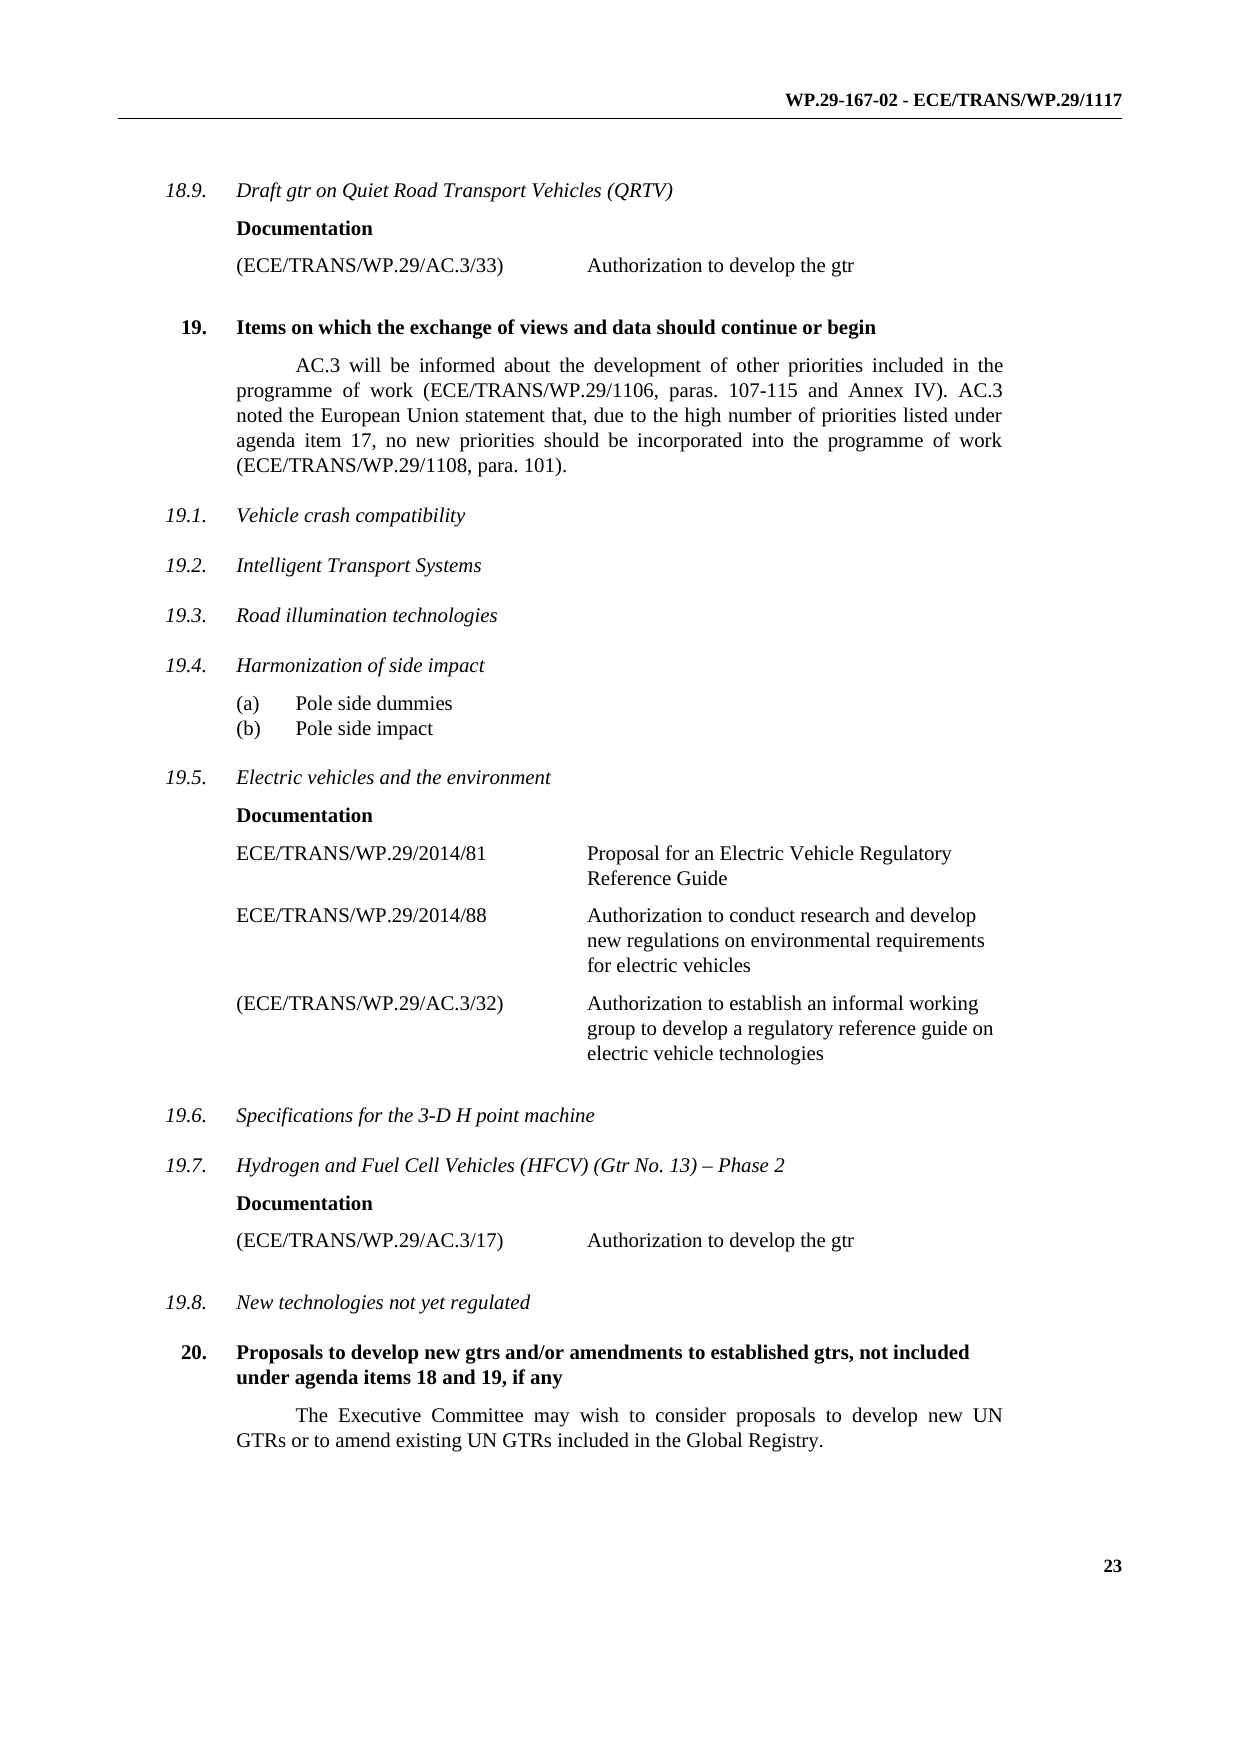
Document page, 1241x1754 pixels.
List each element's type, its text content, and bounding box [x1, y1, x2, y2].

text 19.5. Electric vehicles and the environment [118, 765, 1004, 790]
table_cell ECE/TRANS/WP.29/2014/88 [236, 902, 587, 990]
text 19.3. Road illumination technologies [118, 602, 1004, 627]
text 18.9. Draft gtr on Quiet Road Transport Vehicles (QRTV) [118, 177, 1004, 202]
text 19.1. Vehicle crash compatibility [118, 502, 1004, 527]
text (a) Pole side dummies [118, 690, 1122, 715]
text AC.3 will be informed about the development of other priorities included in the programme of work (ECE/TRANS/WP.29/1106, paras. 107-115 and Annex IV). AC.3 noted the European Union statement that, due to the high number of priorities listed under agenda item 17, no new priorities should be incorporated into the programme of work (ECE/TRANS/WP.29/1108, para. 101). [236, 352, 1004, 477]
table_header Proposal for an Electric Vehicle Regulatory Reference Guide [587, 840, 1004, 902]
table_cell Authorization to establish an informal working group to develop a regulatory reference guide on electric vehicle technologies [587, 990, 1004, 1077]
text 20. Proposals to develop new gtrs and/or amendments to established gtrs, not included under agenda items 18 and 19, if any [118, 1340, 1004, 1390]
text Documentation [236, 215, 1004, 240]
table_header Authorization to develop the gtr [587, 252, 1004, 290]
text 19.8. New technologies not yet regulated [118, 1290, 1004, 1315]
text The Executive Committee may wish to consider proposals to develop new UN GTRs or to amend existing UN GTRs included in the Global Registry. [236, 1402, 1004, 1452]
text 19.2. Intelligent Transport Systems [118, 552, 1004, 577]
table_header Authorization to develop the gtr [587, 1227, 1004, 1265]
text 19.6. Specifications for the 3-D H point machine [118, 1102, 1004, 1127]
table_cell (ECE/TRANS/WP.29/AC.3/32) [236, 990, 587, 1077]
table_header (ECE/TRANS/WP.29/AC.3/17) [236, 1227, 587, 1265]
table_header ECE/TRANS/WP.29/2014/81 [236, 840, 587, 902]
table_header (ECE/TRANS/WP.29/AC.3/33) [236, 252, 587, 290]
text Documentation [236, 802, 1004, 827]
table_cell Authorization to conduct research and develop new regulations on environmental requirements for electric vehicles [587, 902, 1004, 990]
text (b) Pole side impact [118, 715, 1122, 740]
text Documentation [236, 1190, 1004, 1215]
text 19.7. Hydrogen and Fuel Cell Vehicles (HFCV) (Gtr No. 13) – Phase 2 [118, 1152, 1004, 1177]
text 19.4. Harmonization of side impact [118, 652, 1004, 677]
text 19. Items on which the exchange of views and data should continue or begin [118, 315, 1004, 340]
